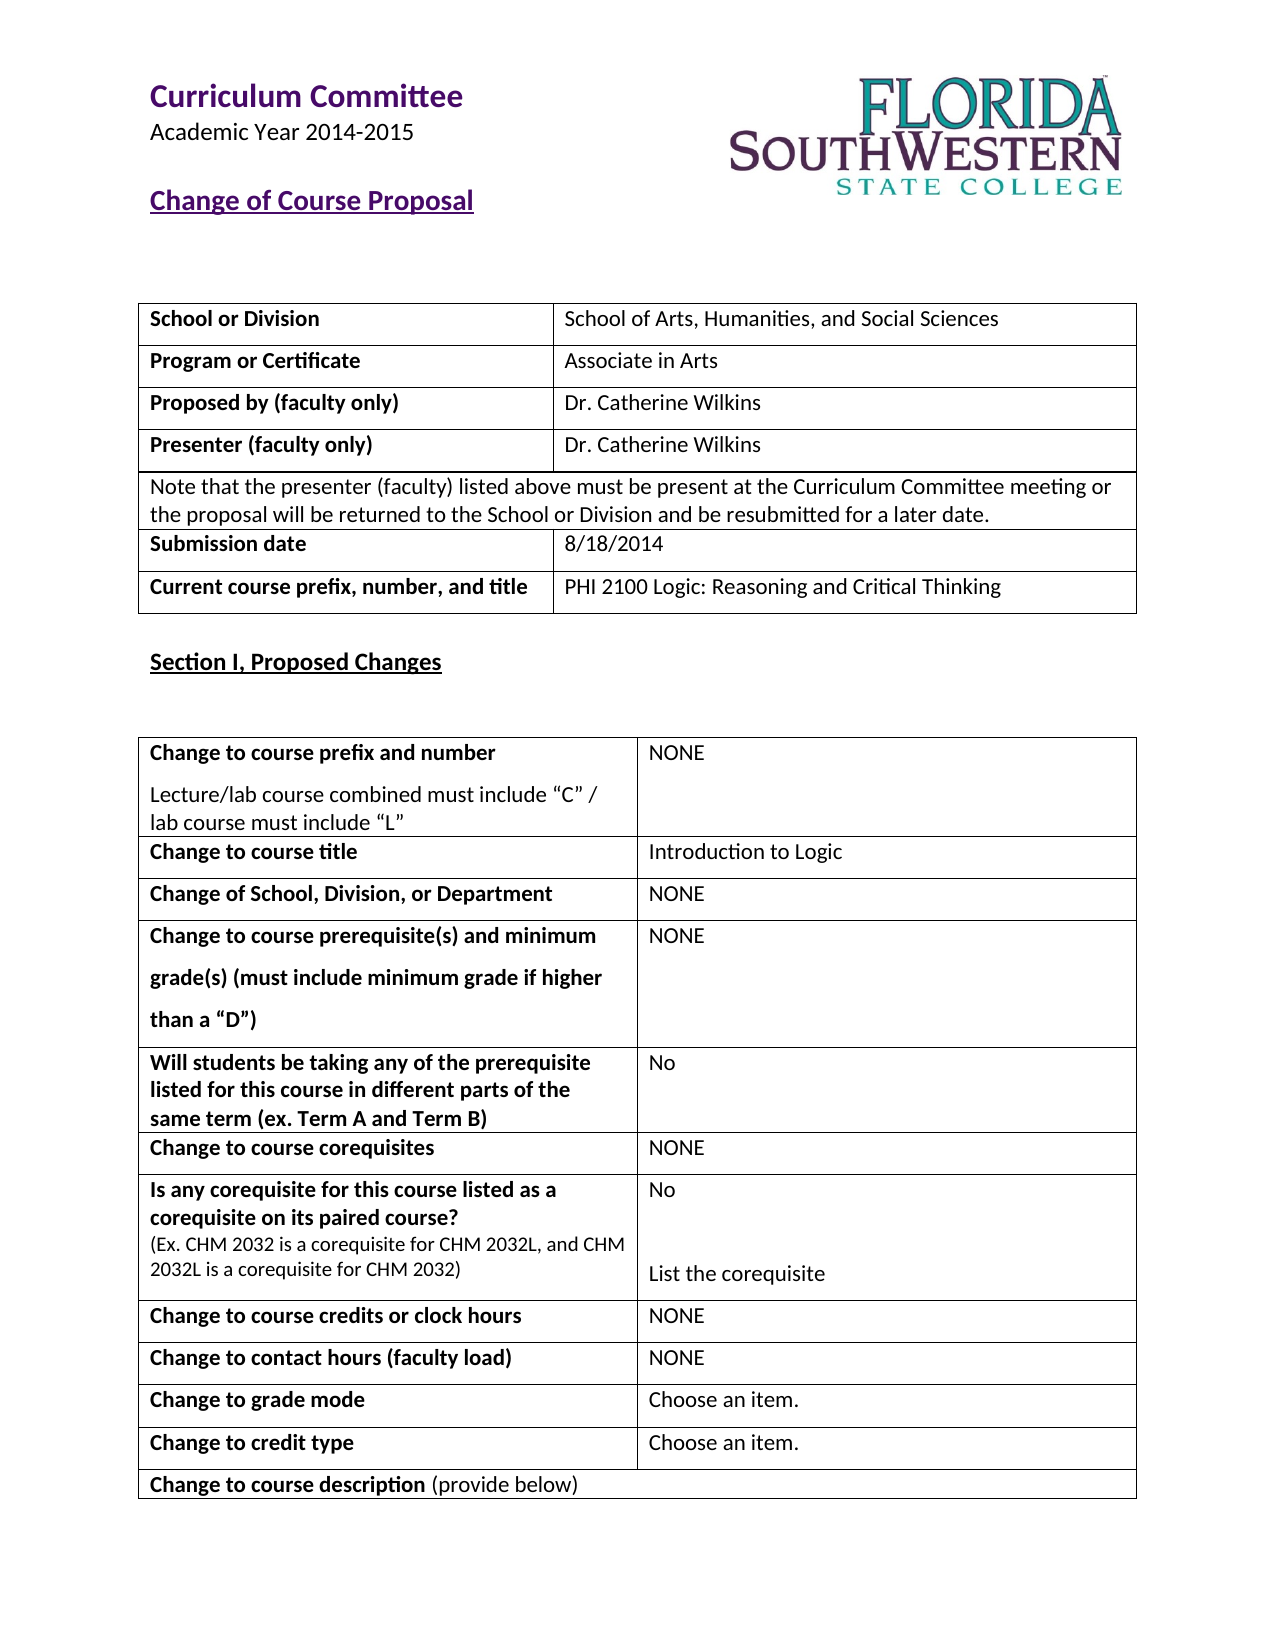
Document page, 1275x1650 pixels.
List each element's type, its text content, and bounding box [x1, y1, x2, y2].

table_cell Is any corequisite for this course listed as a corequisite on its paired course? (Ex. CHM 2032 is a corequisite for CHM 2032L, and CHM 2032L is a corequisite for CHM 2032) [139, 1175, 637, 1300]
table_cell Proposed by (faculty only) [139, 388, 553, 429]
picture [728, 75, 1122, 194]
table_cell Introduction to Logic [638, 837, 1136, 878]
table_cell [139, 1470, 1136, 1498]
table_header NONE [638, 738, 1136, 836]
table_cell Change to grade mode [139, 1385, 637, 1427]
table_header Change to course prefix and number Lecture/lab course combined must include “C” / lab course must include “L” [139, 738, 637, 836]
table_cell Current course prefix, number, and title [139, 572, 553, 613]
table_cell Change to credit type [139, 1428, 637, 1469]
table_cell Note that the presenter (faculty) listed above must be present at the Curriculum Committee meeting or the proposal will be returned to the School or Division and be resubmitted for a later date. [139, 473, 1136, 528]
table_cell Presenter (faculty only) [139, 430, 553, 471]
table_cell Change to course credits or clock hours [139, 1301, 637, 1342]
table_cell NONE [638, 921, 1136, 1047]
table_cell Change to course prerequisite(s) and minimum grade(s) (must include minimum grade if higher than a “D”) [139, 921, 637, 1047]
table_cell List the corequisite [638, 1175, 1136, 1300]
table_cell Change to course title [139, 837, 637, 878]
table_header School or Division [139, 304, 553, 345]
table_cell Change to contact hours (faculty load) [139, 1343, 637, 1384]
table_cell NONE [638, 1343, 1136, 1384]
text Section I, Proposed Changes [150, 646, 1125, 677]
table_cell Dr. Catherine Wilkins [554, 388, 1136, 429]
table_cell Submission date [139, 530, 553, 571]
table_cell Change to course corequisites [139, 1133, 637, 1174]
table_cell Will students be taking any of the prerequisite listed for this course in different parts of the same term (ex. Term A and Term B) [139, 1048, 637, 1132]
table_cell Change of School, Division, or Department [139, 879, 637, 920]
table_cell PHI 2100 Logic: Reasoning and Critical Thinking [554, 572, 1136, 613]
table_cell NONE [638, 1133, 1136, 1174]
table_cell Program or Certificate [139, 346, 553, 387]
table_cell Dr. Catherine Wilkins [554, 430, 1136, 471]
table_cell NONE [638, 879, 1136, 920]
table_cell NONE [638, 1301, 1136, 1342]
